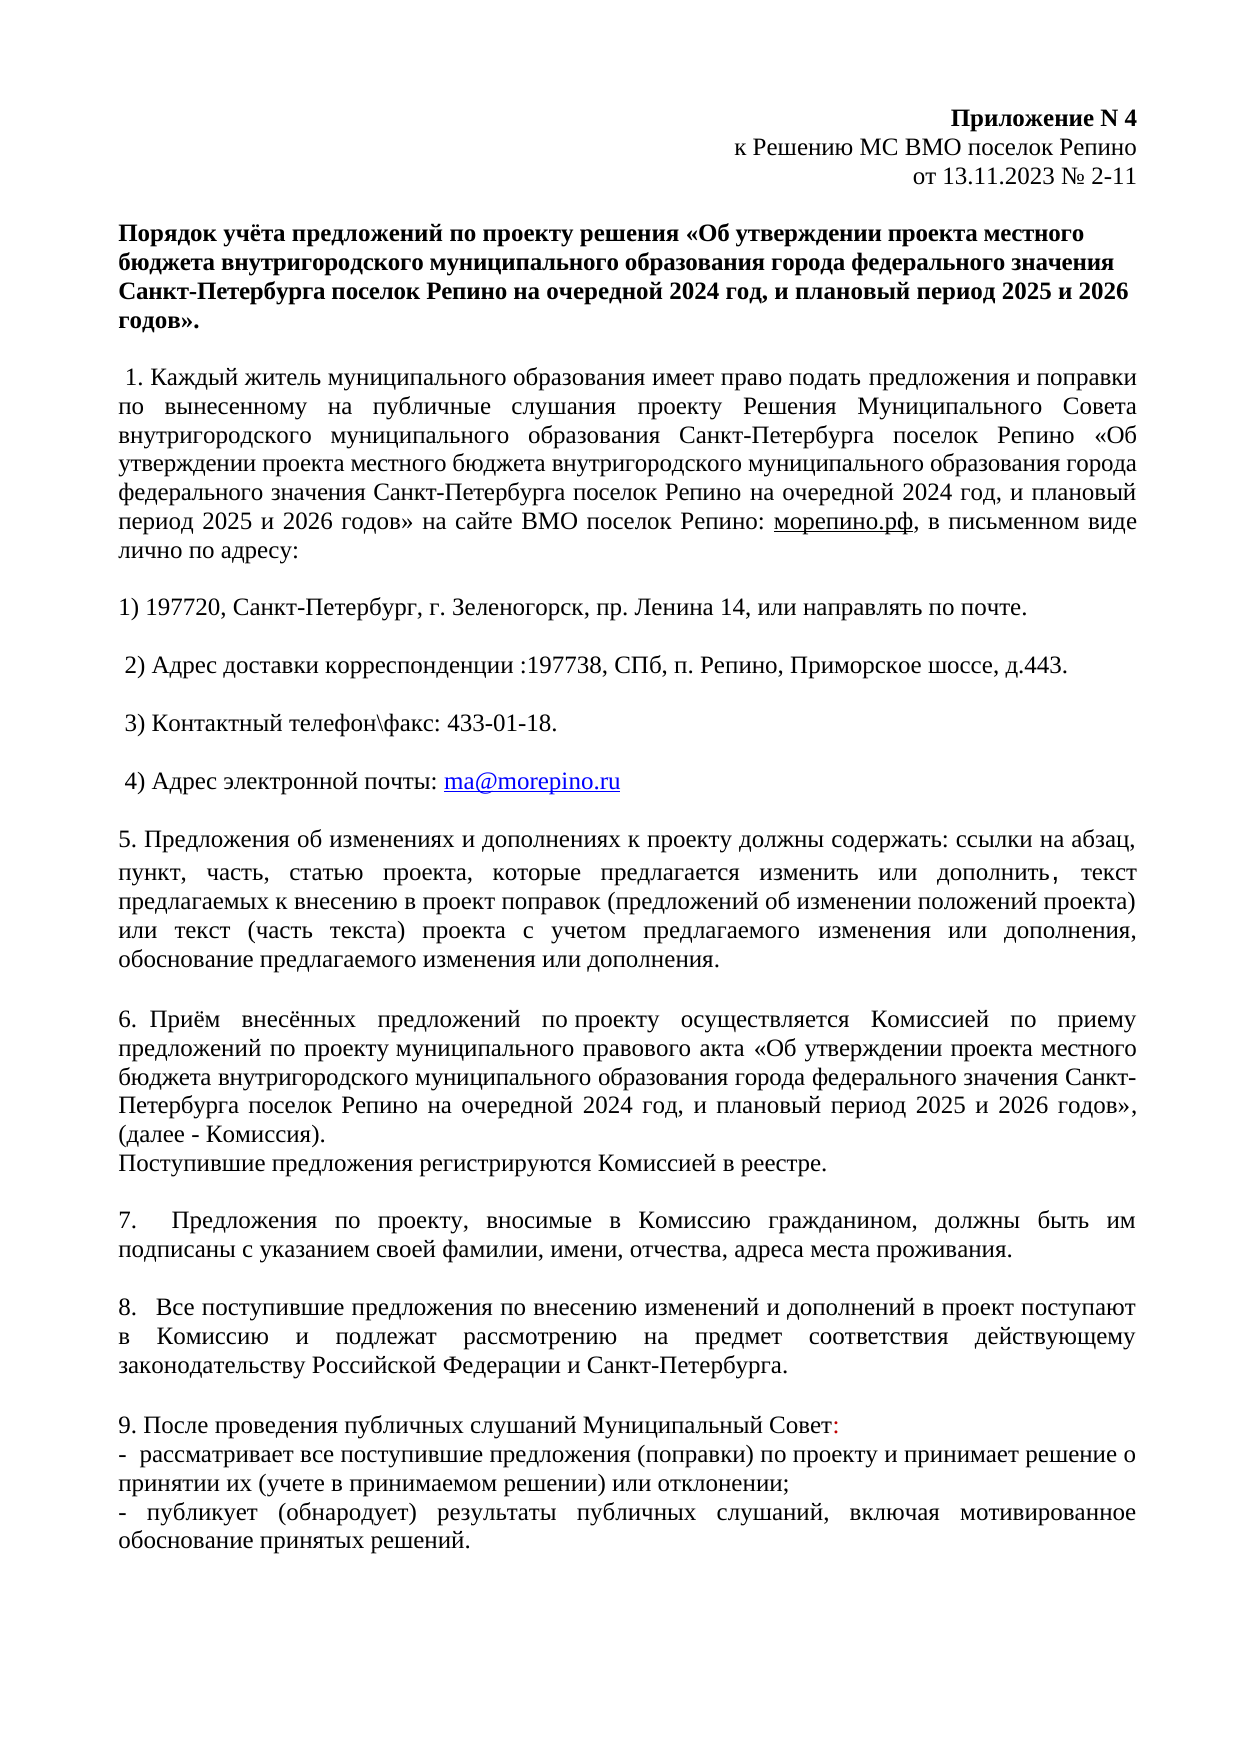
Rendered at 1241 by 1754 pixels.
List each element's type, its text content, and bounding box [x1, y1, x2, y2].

text - рассматривает все поступившие предложения (поправки) по проекту и принимает решение о принятии их (учете в принимаемом решении) или отклонении; [118, 1439, 1137, 1497]
text 7. Предложения по проекту, вносимые в Комиссию гражданином, должны быть им подписаны с указанием своей фамилии, имени, отчества, адреса места проживания. [118, 1206, 1137, 1263]
text к Решению МС ВМО поселок Репино [118, 132, 1137, 161]
text 8. Все поступившие предложения по внесению изменений и дополнений в проект поступают в Комиссию и подлежат рассмотрению на предмет соответствия действующему законодательству Российской Федерации и Санкт-Петербурга. [118, 1292, 1137, 1378]
text 1) 197720, Санкт-Петербург, г. Зеленогорск, пр. Ленина 14, или направлять по почте. [118, 592, 1137, 621]
text 5. Предложения об изменениях и дополнениях к проекту должны содержать: ссылки на абзац, пункт, часть, статью проекта, которые предлагается изменить или дополнить, текст предлагаемых к внесению в проект поправок (предложений об изменении положений проекта) или текст (часть текста) проекта с учетом предлагаемого изменения или дополнения, обоснование предлагаемого изменения или дополнения. [118, 824, 1137, 972]
text 3) Контактный телефон\факс: 433-01-18. [118, 708, 1137, 737]
text Приложение N 4 [901, 103, 1137, 132]
text Порядок учёта предложений по проекту решения «Об утверждении проекта местного бюджета внутригородского муниципального образования города федерального значения Санкт-Петербурга поселок Репино на очередной 2024 год, и плановый период 2025 и 2026 годов». [118, 218, 1137, 333]
text 6. Приём внесённых предложений по проекту осуществляется Комиссией по приему предложений по проекту муниципального правового акта «Об утверждении проекта местного бюджета внутригородского муниципального образования города федерального значения Санкт-Петербурга поселок Репино на очередной 2024 год, и плановый период 2025 и 2026 годов», (далее - Комиссия). [118, 1004, 1137, 1148]
text 4) Адрес электронной почты: ma@morepino.ru [118, 766, 1137, 795]
text 9. После проведения публичных слушаний Муниципальный Совет: [118, 1410, 1137, 1439]
text от 13.11.2023 № 2-11 [118, 161, 1137, 190]
text Поступившие предложения регистрируются Комиссией в реестре. [118, 1148, 1137, 1177]
text 2) Адрес доставки корреспонденции :197738, СПб, п. Репино, Приморское шоссе, д.443. [118, 650, 1137, 679]
text 1. Каждый житель муниципального образования имеет право подать предложения и поправки по вынесенному на публичные слушания проекту Решения Муниципального Совета внутригородского муниципального образования Санкт-Петербурга поселок Репино «Об утверждении проекта местного бюджета внутригородского муниципального образования города федерального значения Санкт-Петербурга поселок Репино на очередной 2024 год, и плановый период 2025 и 2026 годов» на сайте ВМО поселок Репино: морепино.рф, в письменном виде лично по адресу: [118, 362, 1137, 563]
text - публикует (обнародует) результаты публичных слушаний, включая мотивированное обоснование принятых решений. [118, 1497, 1137, 1554]
